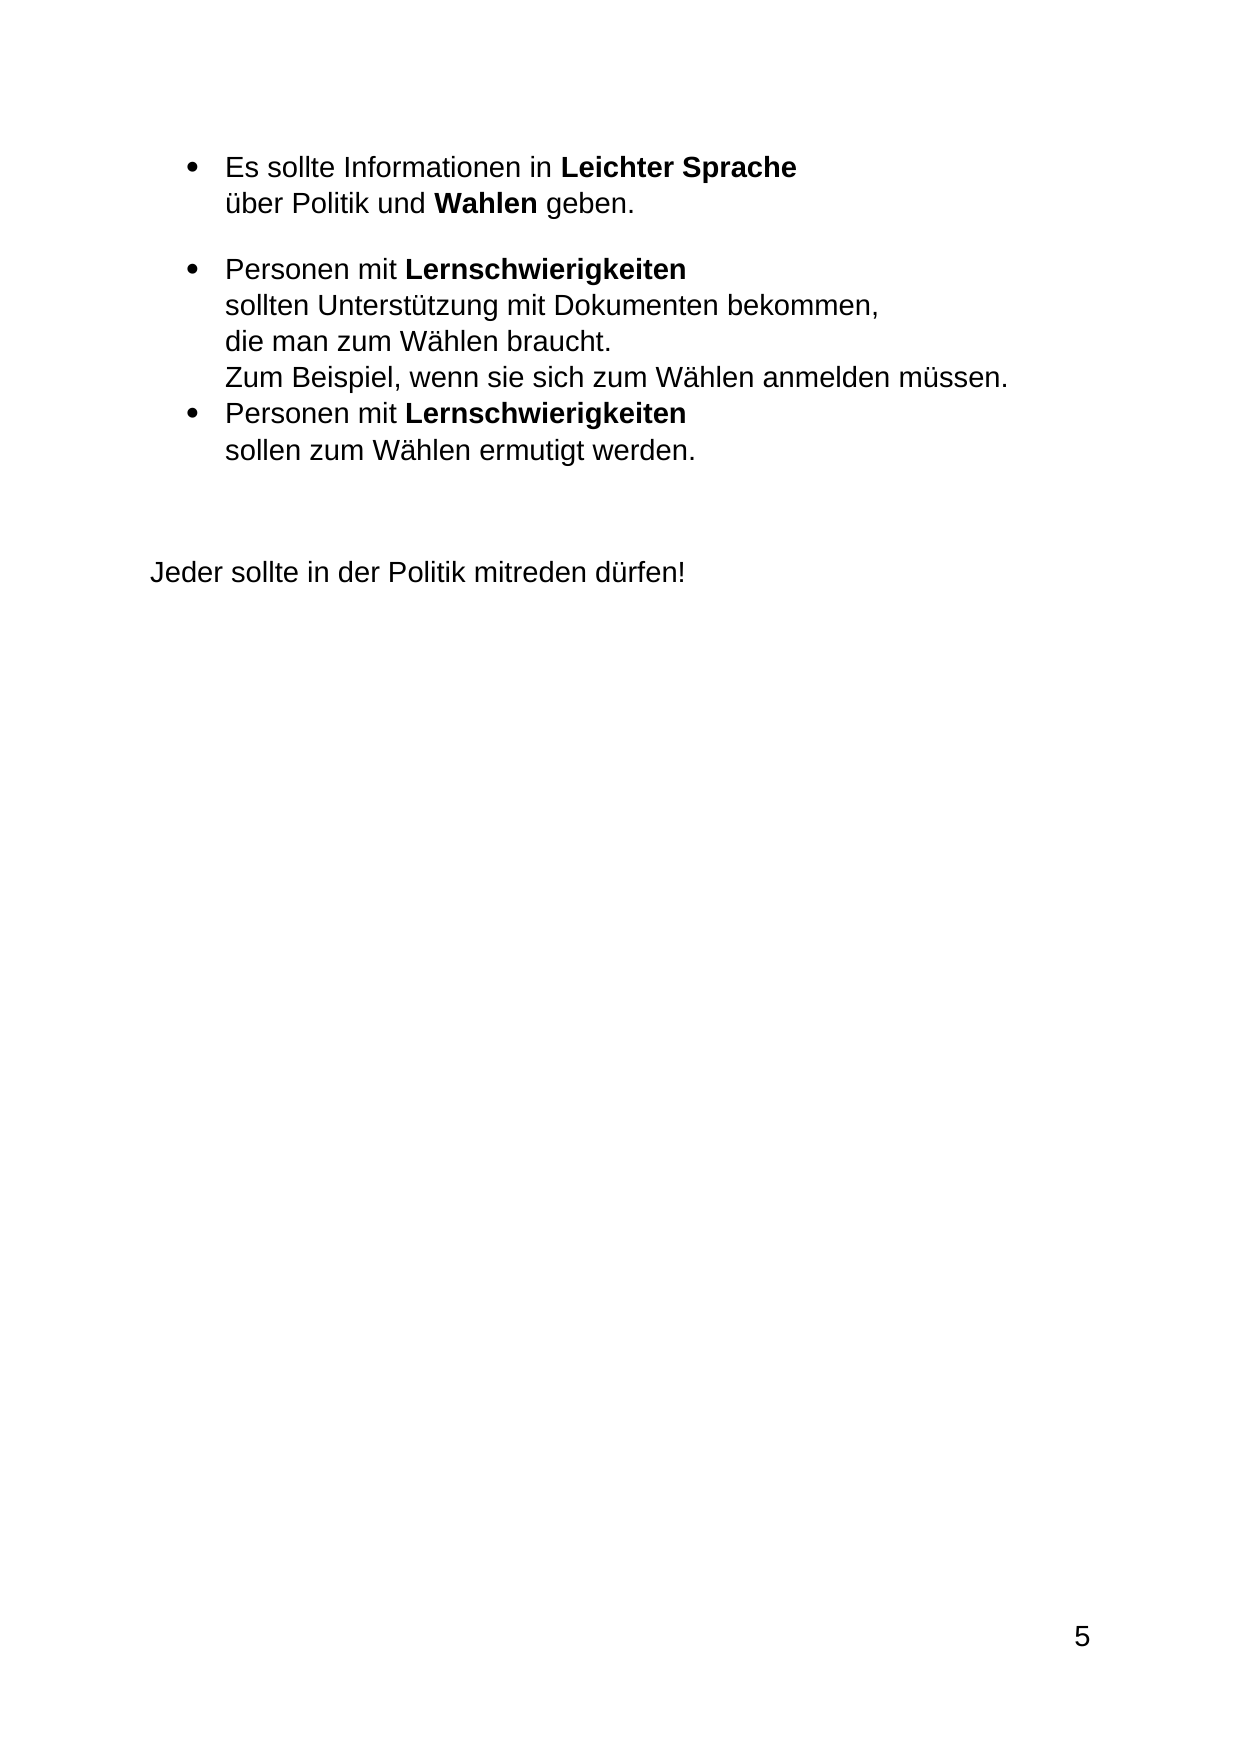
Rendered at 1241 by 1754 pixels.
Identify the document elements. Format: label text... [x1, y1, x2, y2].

list Es sollte Informationen in Leichter Sprache über Politik und Wahlen geben. [187, 150, 1090, 220]
text Jeder sollte in der Politik mitreden dürfen! [150, 555, 1090, 589]
list Personen mit Lernschwierigkeiten sollten Unterstützung mit Dokumenten bekommen, die man zum Wählen braucht. Zum Beispiel, wenn sie sich zum Wählen anmelden müssen. [187, 252, 1090, 394]
list Personen mit Lernschwierigkeiten sollen zum Wählen ermutigt werden. [187, 396, 1090, 466]
